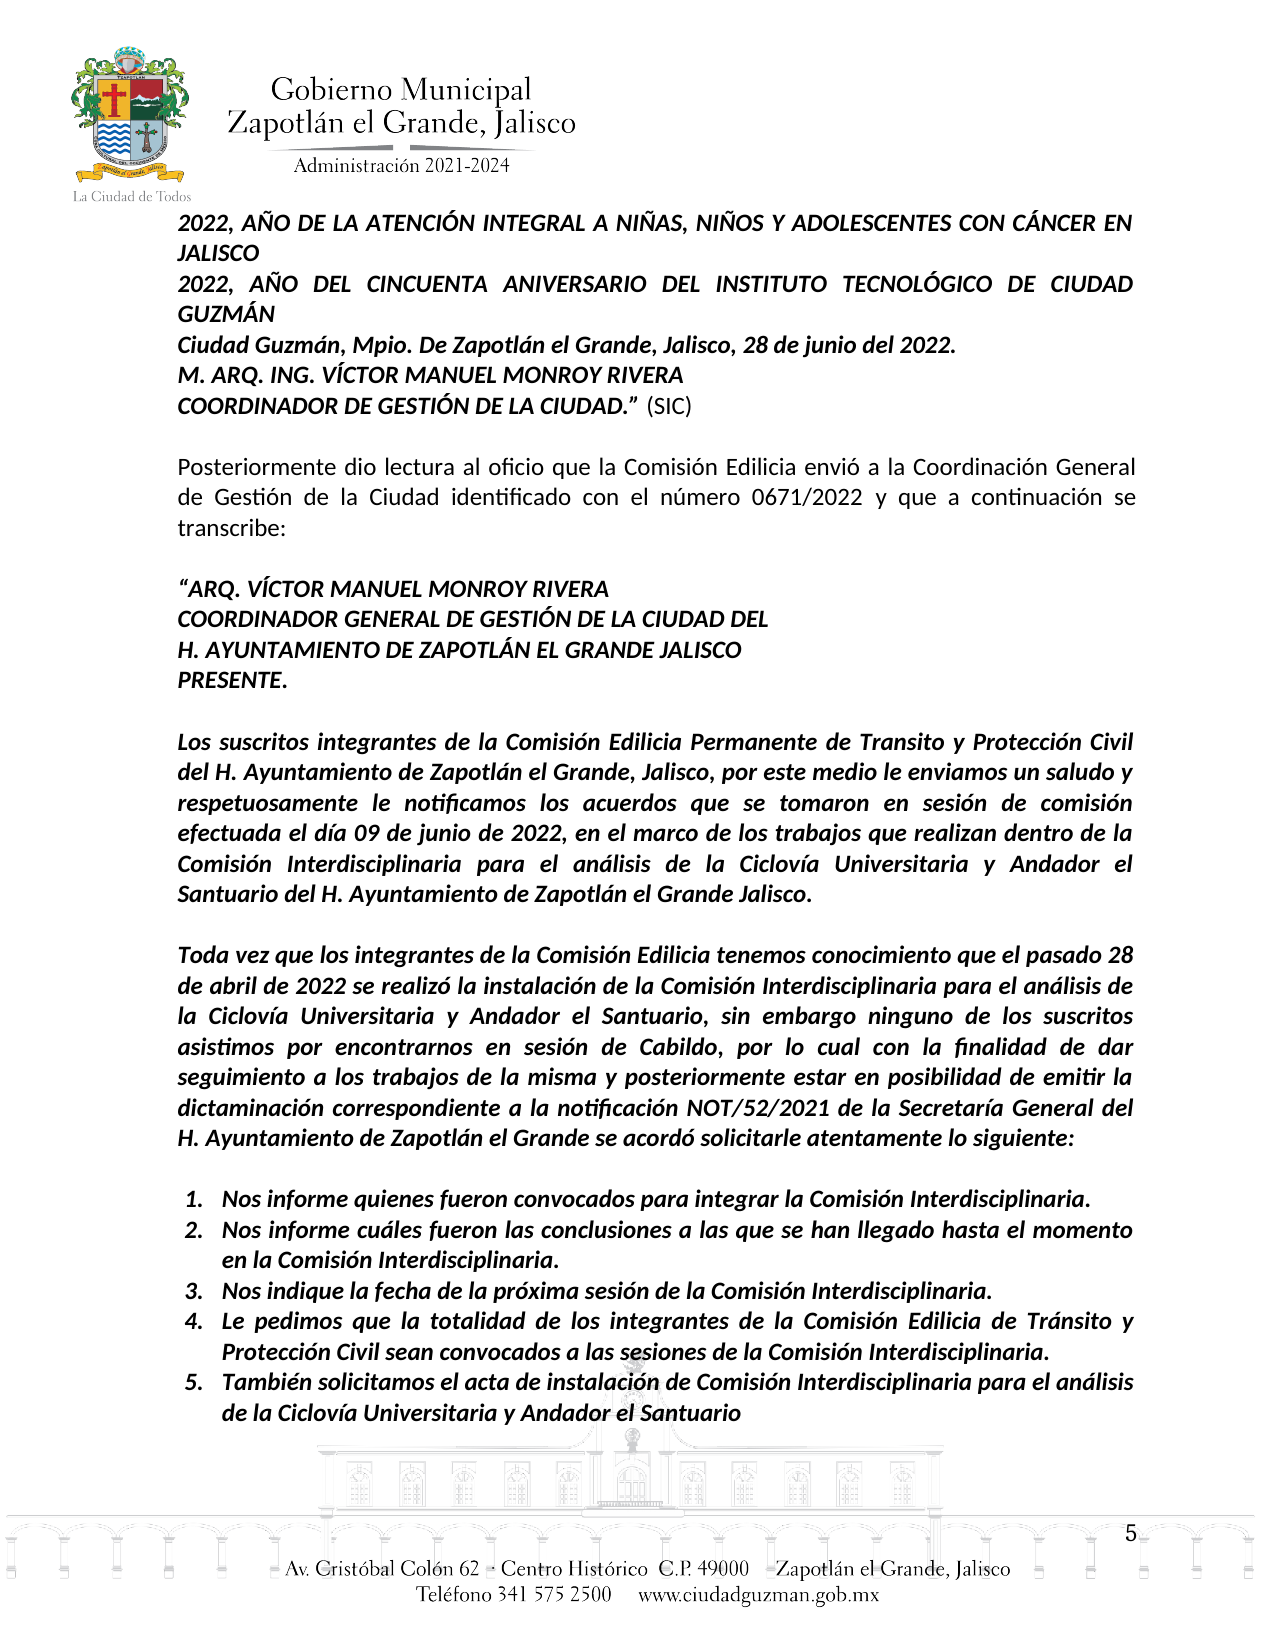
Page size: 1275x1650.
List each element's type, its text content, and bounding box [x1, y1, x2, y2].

list Le pedimos que la totalidad de los integrantes de la Comisión Edilicia de Tránsito y Protección Civil sean convocados a las sesiones de la Comisión Interdisciplinaria. [184, 1306, 1137, 1367]
text 2022, AÑO DEL CINCUENTA ANIVERSARIO DEL INSTITUTO TECNOLÓGICO DE CIUDAD GUZMÁN [177, 268, 1137, 329]
text Los suscritos integrantes de la Comisión Edilicia Permanente de Transito y Protección Civil del H. Ayuntamiento de Zapotlán el Grande, Jalisco, por este medio le enviamos un saludo y respetuosamente le notificamos los acuerdos que se tomaron en sesión de comisión efectuada el día 09 de junio de 2022, en el marco de los trabajos que realizan dentro de la Comisión Interdisciplinaria para el análisis de la Ciclovía Universitaria y Andador el Santuario del H. Ayuntamiento de Zapotlán el Grande Jalisco. [177, 726, 1137, 909]
list Nos informe cuáles fueron las conclusiones a las que se han llegado hasta el momento en la Comisión Interdisciplinaria. [184, 1214, 1137, 1275]
text “ARQ. VÍCTOR MANUEL MONROY RIVERA [177, 573, 1137, 603]
picture [0, 0, 1268, 1650]
list Nos indique la fecha de la próxima sesión de la Comisión Interdisciplinaria. [184, 1275, 1137, 1306]
text COORDINADOR GENERAL DE GESTIÓN DE LA CIUDAD DEL [177, 603, 1137, 634]
text Posteriormente dio lectura al oficio que la Comisión Edilicia envió a la Coordinación General de Gestión de la Ciudad identificado con el número 0671/2022 y que a continuación se transcribe: [177, 451, 1137, 542]
text 2022, AÑO DE LA ATENCIÓN INTEGRAL A NIÑAS, NIÑOS Y ADOLESCENTES CON CÁNCER EN JALISCO [177, 207, 1137, 268]
list También solicitamos el acta de instalación de Comisión Interdisciplinaria para el análisis de la Ciclovía Universitaria y Andador el Santuario [184, 1367, 1137, 1428]
text PRESENTE. [177, 664, 1137, 695]
text M. ARQ. ING. VÍCTOR MANUEL MONROY RIVERA [177, 359, 1137, 390]
text Toda vez que los integrantes de la Comisión Edilicia tenemos conocimiento que el pasado 28 de abril de 2022 se realizó la instalación de la Comisión Interdisciplinaria para el análisis de la Ciclovía Universitaria y Andador el Santuario, sin embargo ninguno de los suscritos asistimos por encontrarnos en sesión de Cabildo, por lo cual con la finalidad de dar seguimiento a los trabajos de la misma y posteriormente estar en posibilidad de emitir la dictaminación correspondiente a la notificación NOT/52/2021 de la Secretaría General del H. Ayuntamiento de Zapotlán el Grande se acordó solicitarle atentamente lo siguiente: [177, 939, 1137, 1153]
text COORDINADOR DE GESTIÓN DE LA CIUDAD.” (SIC) [177, 390, 1137, 420]
text Ciudad Guzmán, Mpio. De Zapotlán el Grande, Jalisco, 28 de junio del 2022. [177, 329, 1137, 359]
list Nos informe quienes fueron convocados para integrar la Comisión Interdisciplinaria. [184, 1183, 1137, 1214]
text H. AYUNTAMIENTO DE ZAPOTLÁN EL GRANDE JALISCO [177, 634, 1137, 664]
